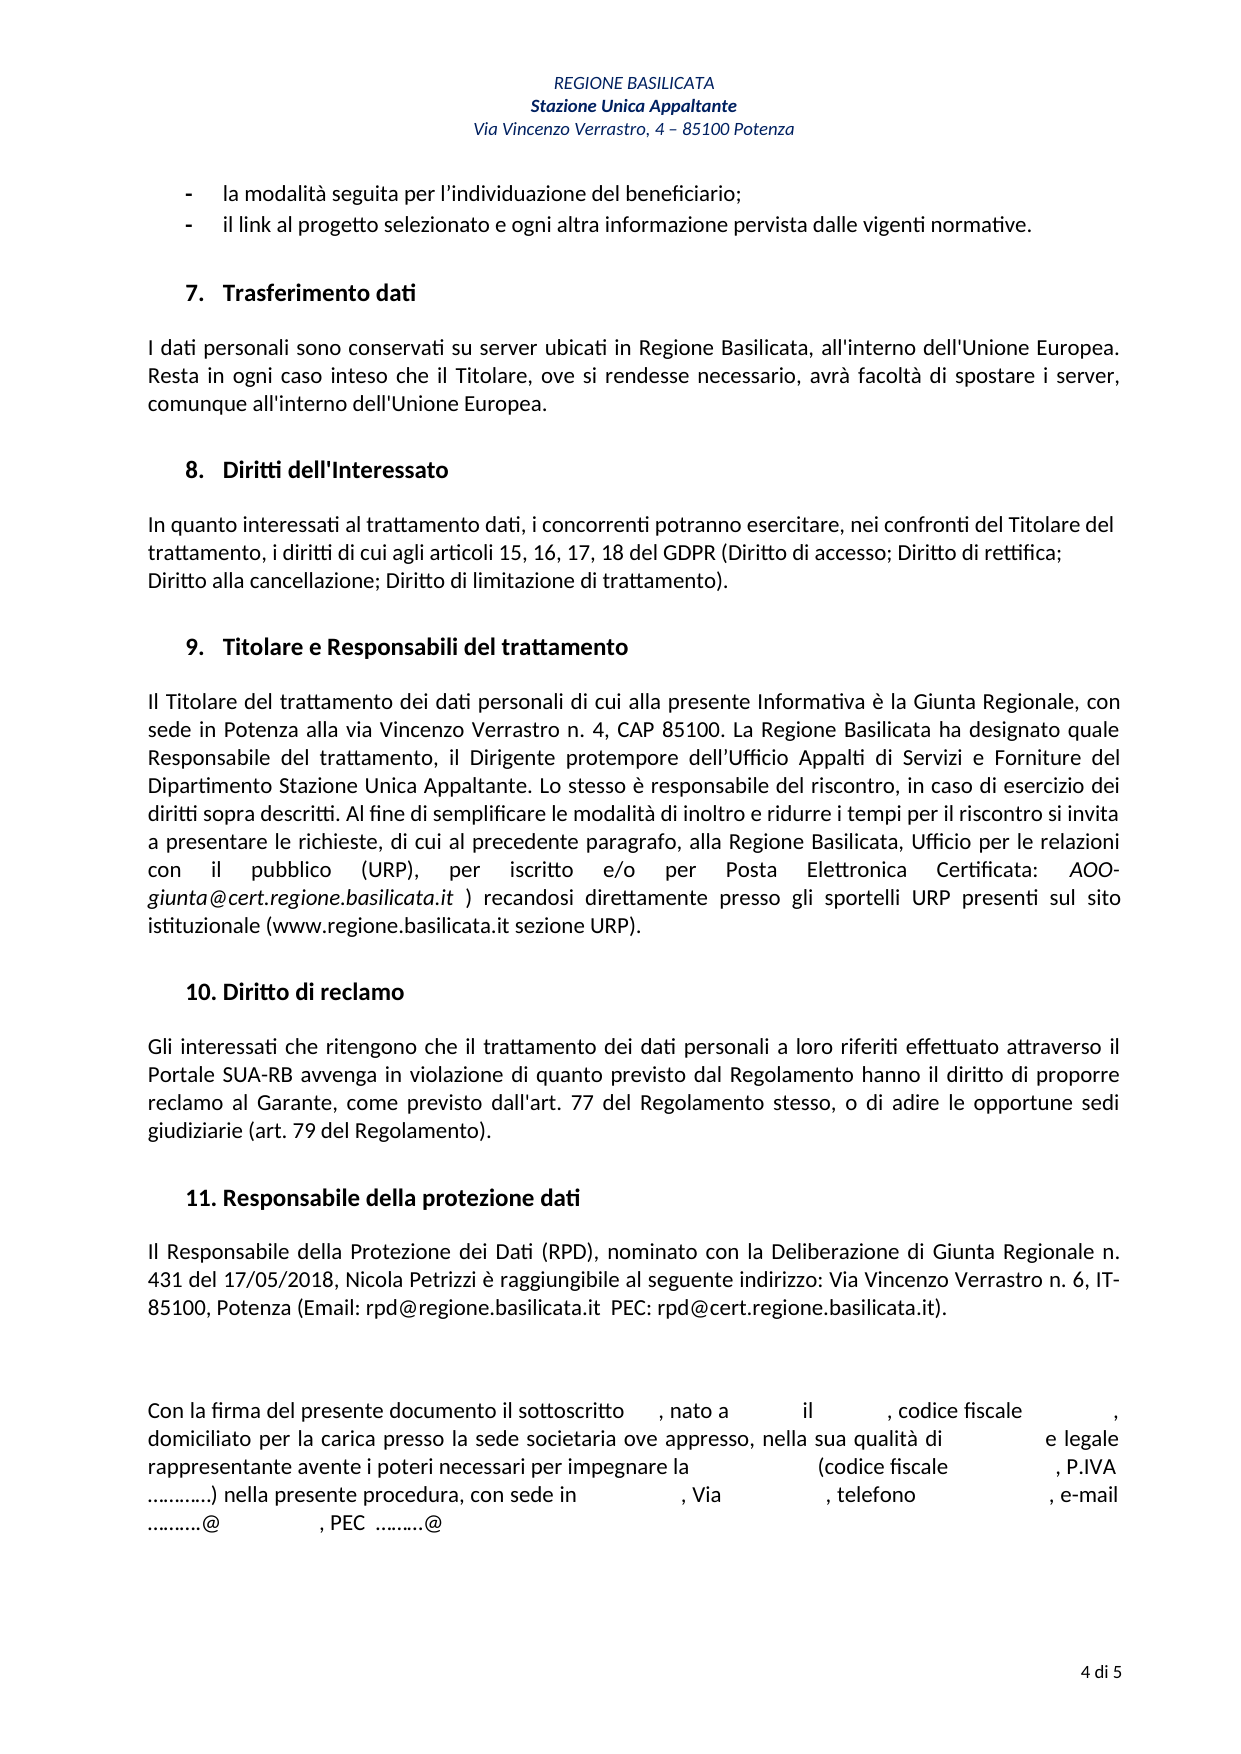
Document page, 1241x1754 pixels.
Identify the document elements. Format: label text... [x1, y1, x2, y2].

list il link al progetto selezionato e ogni altra informazione pervista dalle vigenti normative. [185, 208, 1122, 240]
text Con la firma del presente documento il sottoscritto , nato a il , codice fiscale , domiciliato per la carica presso la sede societaria ove appresso, nella sua qualità di e legale rappresentante avente i poteri necessari per impegnare la (codice fiscale , P.IVA …………) nella presente procedura, con sede in , Via , telefono , e-mail ……….@ , PEC ………@ [148, 1396, 1122, 1536]
text In quanto interessati al trattamento dati, i concorrenti potranno esercitare, nei confronti del Titolare del trattamento, i diritti di cui agli articoli 15, 16, 17, 18 del GDPR (Diritto di accesso; Diritto di rettifica; Diritto alla cancellazione; Diritto di limitazione di trattamento). [148, 510, 1122, 594]
text Il Titolare del trattamento dei dati personali di cui alla presente Informativa è la Giunta Regionale, con sede in Potenza alla via Vincenzo Verrastro n. 4, CAP 85100. La Regione Basilicata ha designato quale Responsabile del trattamento, il Dirigente protempore dell’Ufficio Appalti di Servizi e Forniture del Dipartimento Stazione Unica Appaltante. Lo stesso è responsabile del riscontro, in caso di esercizio dei diritti sopra descritti. Al fine di semplificare le modalità di inoltro e ridurre i tempi per il riscontro si invita a presentare le richieste, di cui al precedente paragrafo, alla Regione Basilicata, Ufficio per le relazioni con il pubblico (URP), per iscritto e/o per Posta Elettronica Certificata: AOO-giunta@cert.regione.basilicata.it ) recandosi direttamente presso gli sportelli URP presenti sul sito istituzionale (www.regione.basilicata.it sezione URP). [148, 687, 1122, 939]
subtitle Trasferimento dati [185, 277, 1122, 308]
text Gli interessati che ritengono che il trattamento dei dati personali a loro riferiti effettuato attraverso il Portale SUA-RB avvenga in violazione di quanto previsto dal Regolamento hanno il diritto di proporre reclamo al Garante, come previsto dall'art. 77 del Regolamento stesso, o di adire le opportune sedi giudiziarie (art. 79 del Regolamento). [148, 1032, 1122, 1144]
subtitle Diritti dell'Interessato [185, 454, 1122, 485]
subtitle Diritto di reclamo [185, 977, 1122, 1007]
list la modalità seguita per l’individuazione del beneficiario; [185, 177, 1122, 208]
subtitle Responsabile della protezione dati [185, 1182, 1122, 1212]
subtitle Titolare e Responsabili del trattamento [185, 631, 1122, 662]
text I dati personali sono conservati su server ubicati in Regione Basilicata, all'interno dell'Unione Europea. Resta in ogni caso inteso che il Titolare, ove si rendesse necessario, avrà facoltà di spostare i server, comunque all'interno dell'Unione Europea. [148, 333, 1122, 417]
text Il Responsabile della Protezione dei Dati (RPD), nominato con la Deliberazione di Giunta Regionale n. 431 del 17/05/2018, Nicola Petrizzi è raggiungibile al seguente indirizzo: Via Vincenzo Verrastro n. 6, IT-85100, Potenza (Email: rpd@regione.basilicata.it PEC: rpd@cert.regione.basilicata.it). [148, 1237, 1122, 1321]
